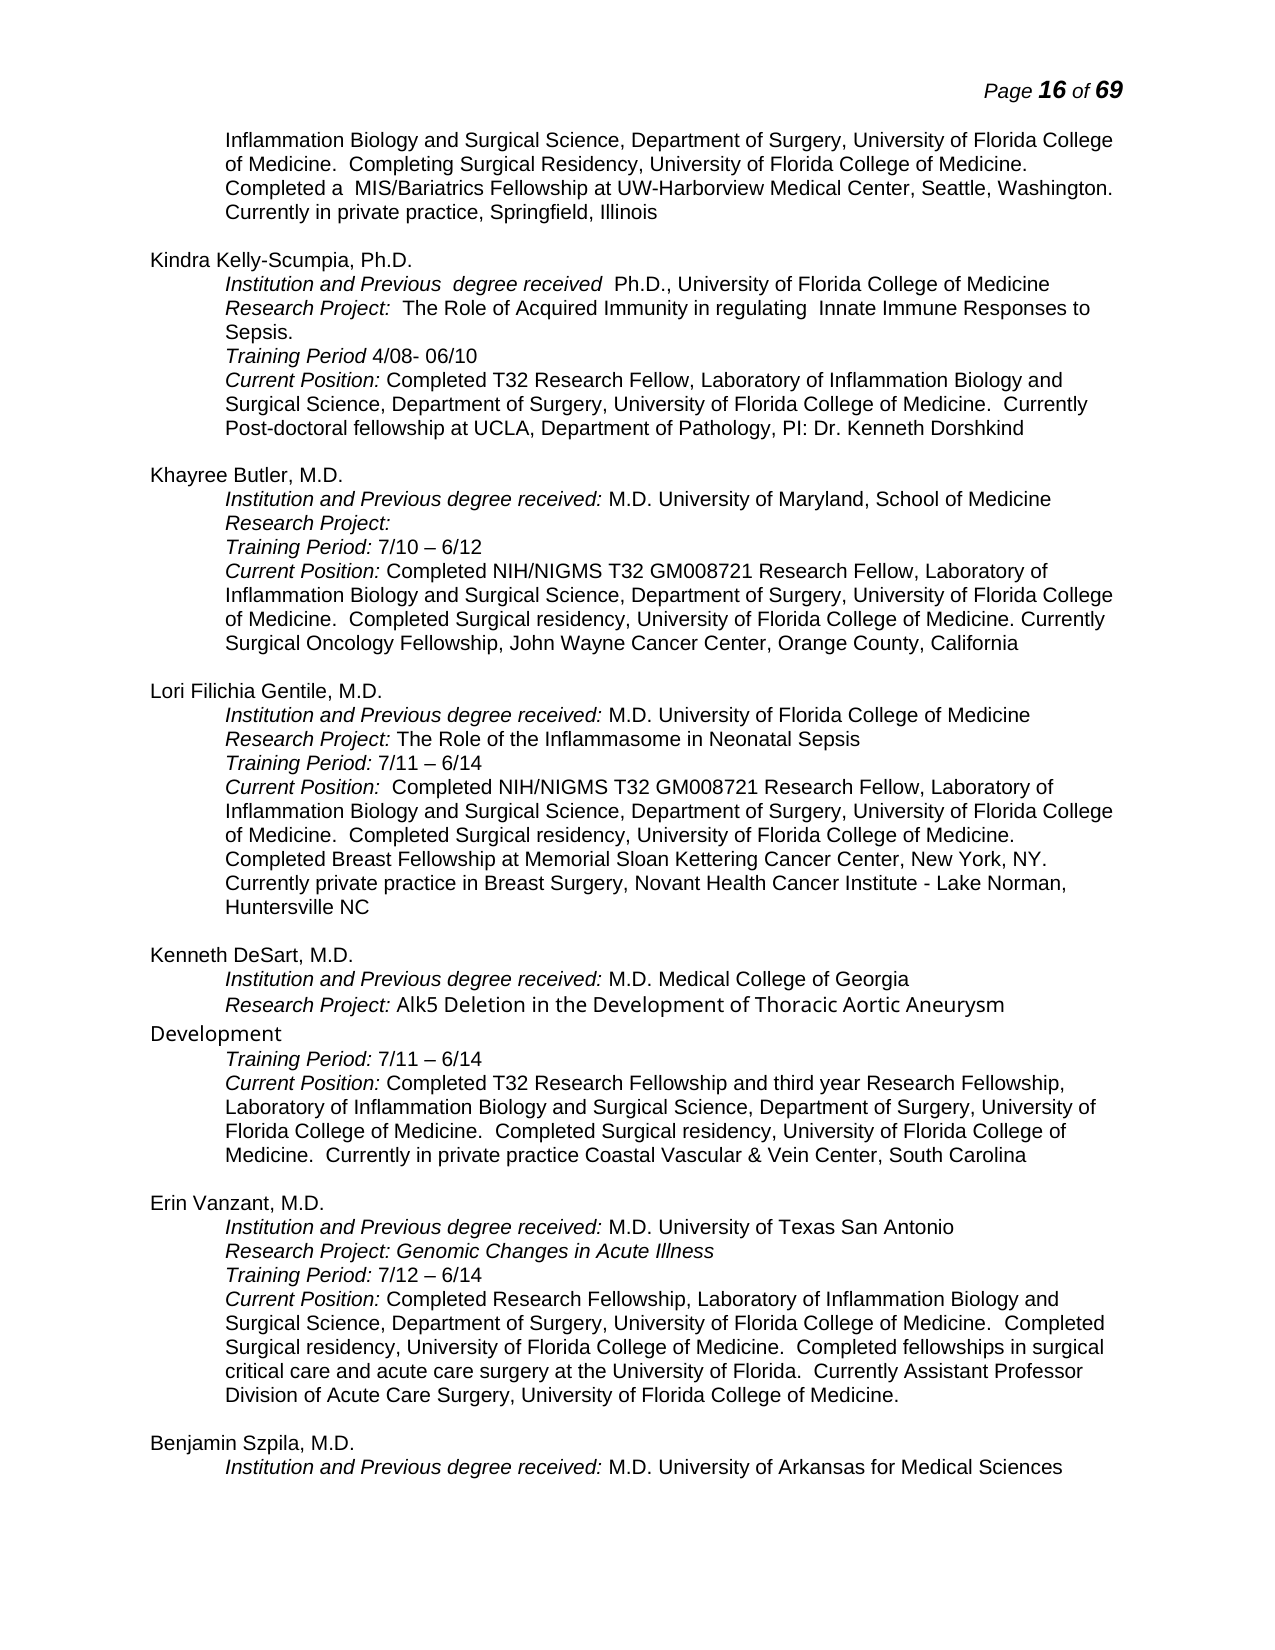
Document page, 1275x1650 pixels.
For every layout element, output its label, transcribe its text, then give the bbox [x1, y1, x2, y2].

text Institution and Previous degree received: M.D. University of Florida College of Medicine [150, 703, 1125, 727]
text Training Period 4/08- 06/10 [225, 343, 1125, 367]
text Research Project: The Role of the Inflammasome in Neonatal Sepsis [225, 727, 1125, 751]
text Institution and Previous degree received: M.D. University of Maryland, School of Medicine [150, 487, 1125, 511]
text Institution and Previous degree received: M.D. University of Arkansas for Medical Sciences [150, 1454, 1125, 1478]
text Training Period: 7/11 – 6/14 [150, 751, 1125, 775]
text Benjamin Szpila, M.D. [150, 1431, 1125, 1454]
text Current Position: Completed T32 Research Fellow, Laboratory of Inflammation Biology and Surgical Science, Department of Surgery, University of Florida College of Medicine. Currently Post-doctoral fellowship at UCLA, Department of Pathology, PI: Dr. Kenneth Dorshkind [225, 367, 1125, 439]
text Research Project: The Role of Acquired Immunity in regulating Innate Immune Responses to Sepsis. [225, 296, 1125, 343]
text Current Position: Completed Research Fellowship, Laboratory of Inflammation Biology and Surgical Science, Department of Surgery, University of Florida College of Medicine. Completed Surgical residency, University of Florida College of Medicine. Completed fellowships in surgical critical care and acute care surgery at the University of Florida. Currently Assistant Professor Division of Acute Care Surgery, University of Florida College of Medicine. [225, 1287, 1125, 1407]
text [225, 128, 1125, 224]
text Training Period: 7/12 – 6/14 [150, 1263, 1125, 1287]
text Current Position: Completed NIH/NIGMS T32 GM008721 Research Fellow, Laboratory of Inflammation Biology and Surgical Science, Department of Surgery, University of Florida College of Medicine. Completed Surgical residency, University of Florida College of Medicine. Completed Breast Fellowship at Memorial Sloan Kettering Cancer Center, New York, NY. Currently private practice in Breast Surgery, Novant Health Cancer Institute - Lake Norman, Huntersville NC [225, 775, 1125, 918]
text Khayree Butler, M.D. [150, 463, 1125, 487]
text Training Period: 7/11 – 6/14 [150, 1047, 1125, 1071]
text Erin Vanzant, M.D. [150, 1191, 1125, 1215]
text Kindra Kelly-Scumpia, Ph.D. [150, 248, 1125, 272]
text Institution and Previous degree received: M.D. Medical College of Georgia [150, 966, 1125, 990]
text Institution and Previous degree received Ph.D., University of Florida College of Medicine [150, 272, 1125, 296]
text Research Project: [225, 511, 1125, 535]
text Research Project: Genomic Changes in Acute Illness [225, 1239, 1125, 1263]
text Kenneth DeSart, M.D. [150, 942, 1125, 966]
text Current Position: Completed NIH/NIGMS T32 GM008721 Research Fellow, Laboratory of Inflammation Biology and Surgical Science, Department of Surgery, University of Florida College of Medicine. Completed Surgical residency, University of Florida College of Medicine. Currently Surgical Oncology Fellowship, John Wayne Cancer Center, Orange County, California [225, 559, 1125, 655]
text Institution and Previous degree received: M.D. University of Texas San Antonio [150, 1215, 1125, 1239]
text Lori Filichia Gentile, M.D. [150, 679, 1125, 703]
text Research Project: Alk5 Deletion in the Development of Thoracic Aortic Aneurysm Development [150, 990, 1125, 1047]
text Training Period: 7/10 – 6/12 [150, 535, 1125, 559]
text Current Position: Completed T32 Research Fellowship and third year Research Fellowship, Laboratory of Inflammation Biology and Surgical Science, Department of Surgery, University of Florida College of Medicine. Completed Surgical residency, University of Florida College of Medicine. Currently in private practice Coastal Vascular & Vein Center, South Carolina [225, 1071, 1125, 1167]
